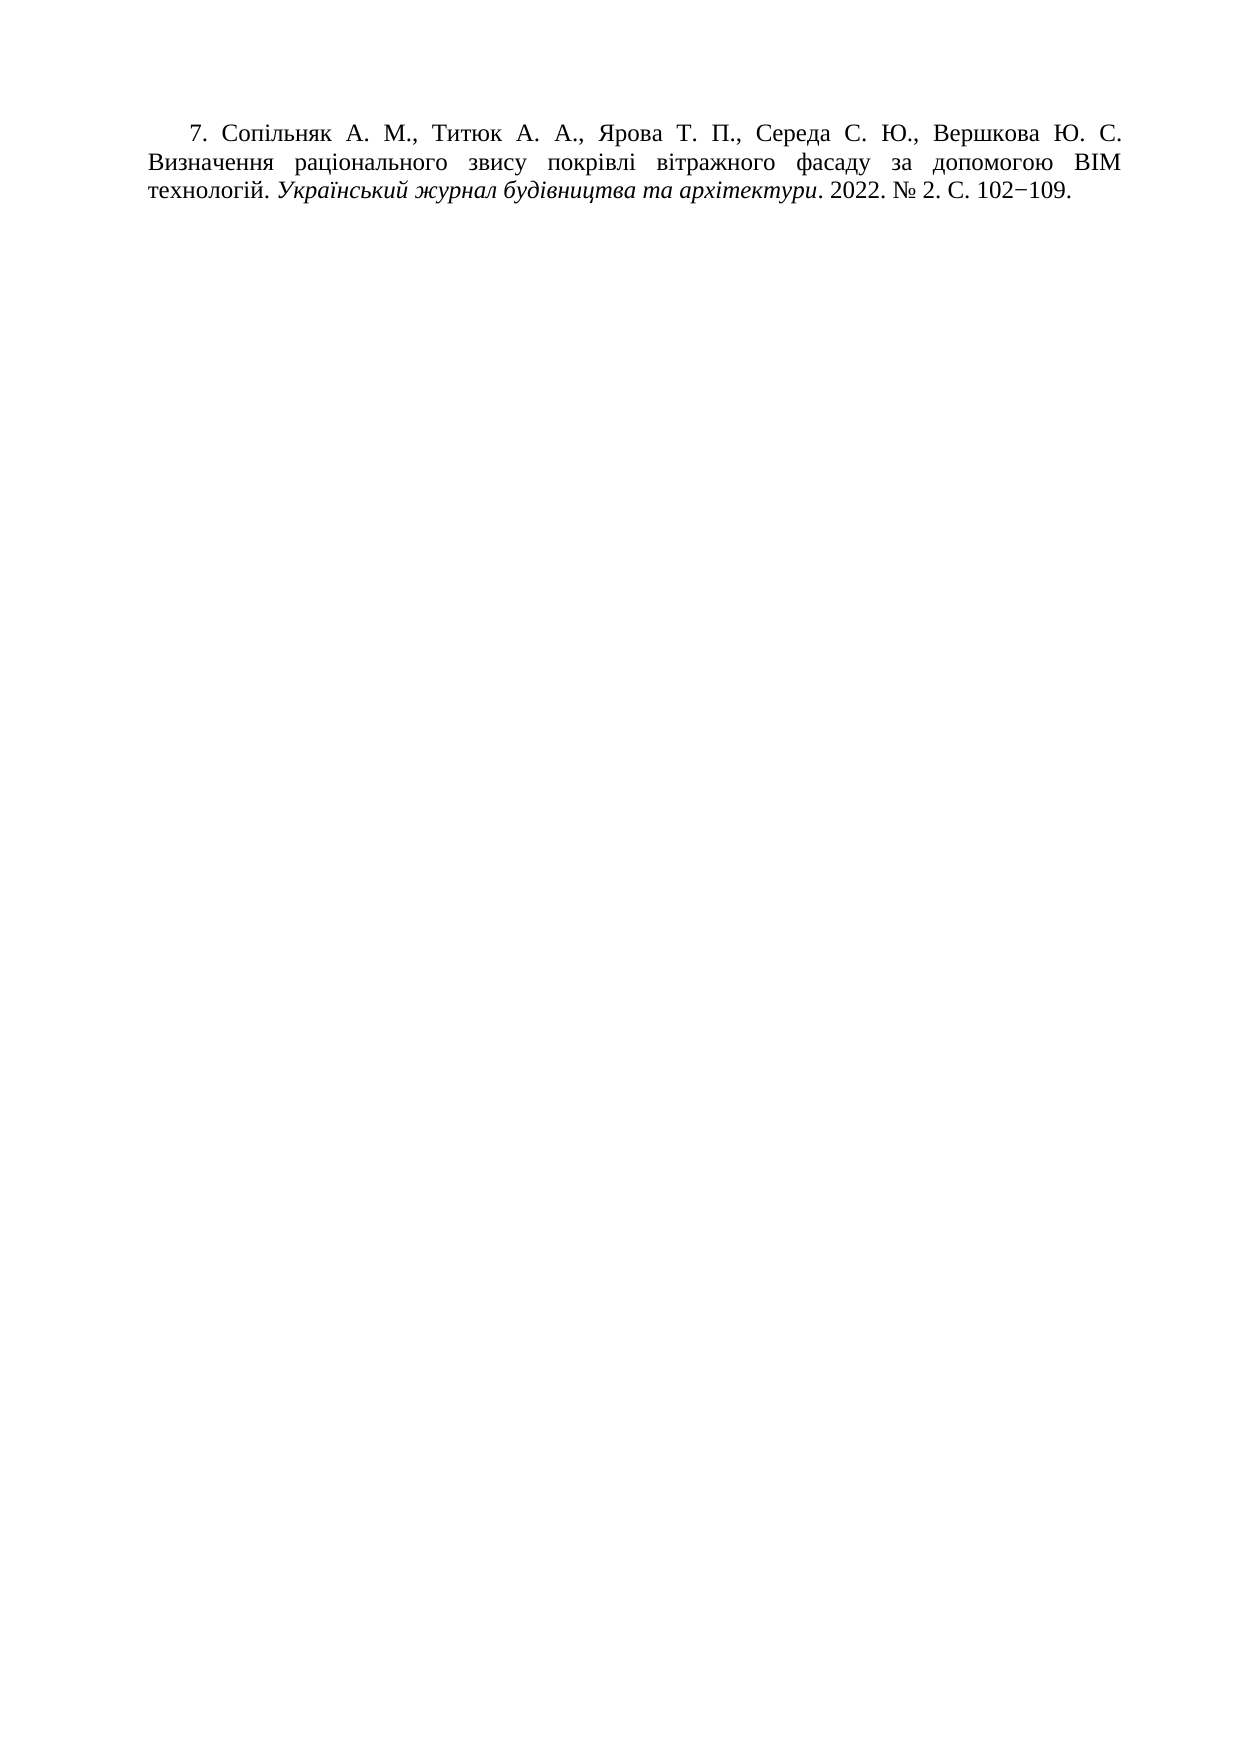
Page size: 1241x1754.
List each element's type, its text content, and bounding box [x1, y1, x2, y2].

text 7. Сопільняк А. М., Титюк А. А., Ярова Т. П., Середа С. Ю., Вершкова Ю. С. Визначення раціонального звису покрівлі вітражного фасаду за допомогою BIM технологій. Український журнал будівництва та архітектури. 2022. № 2. С. 102−109. [148, 118, 1122, 204]
